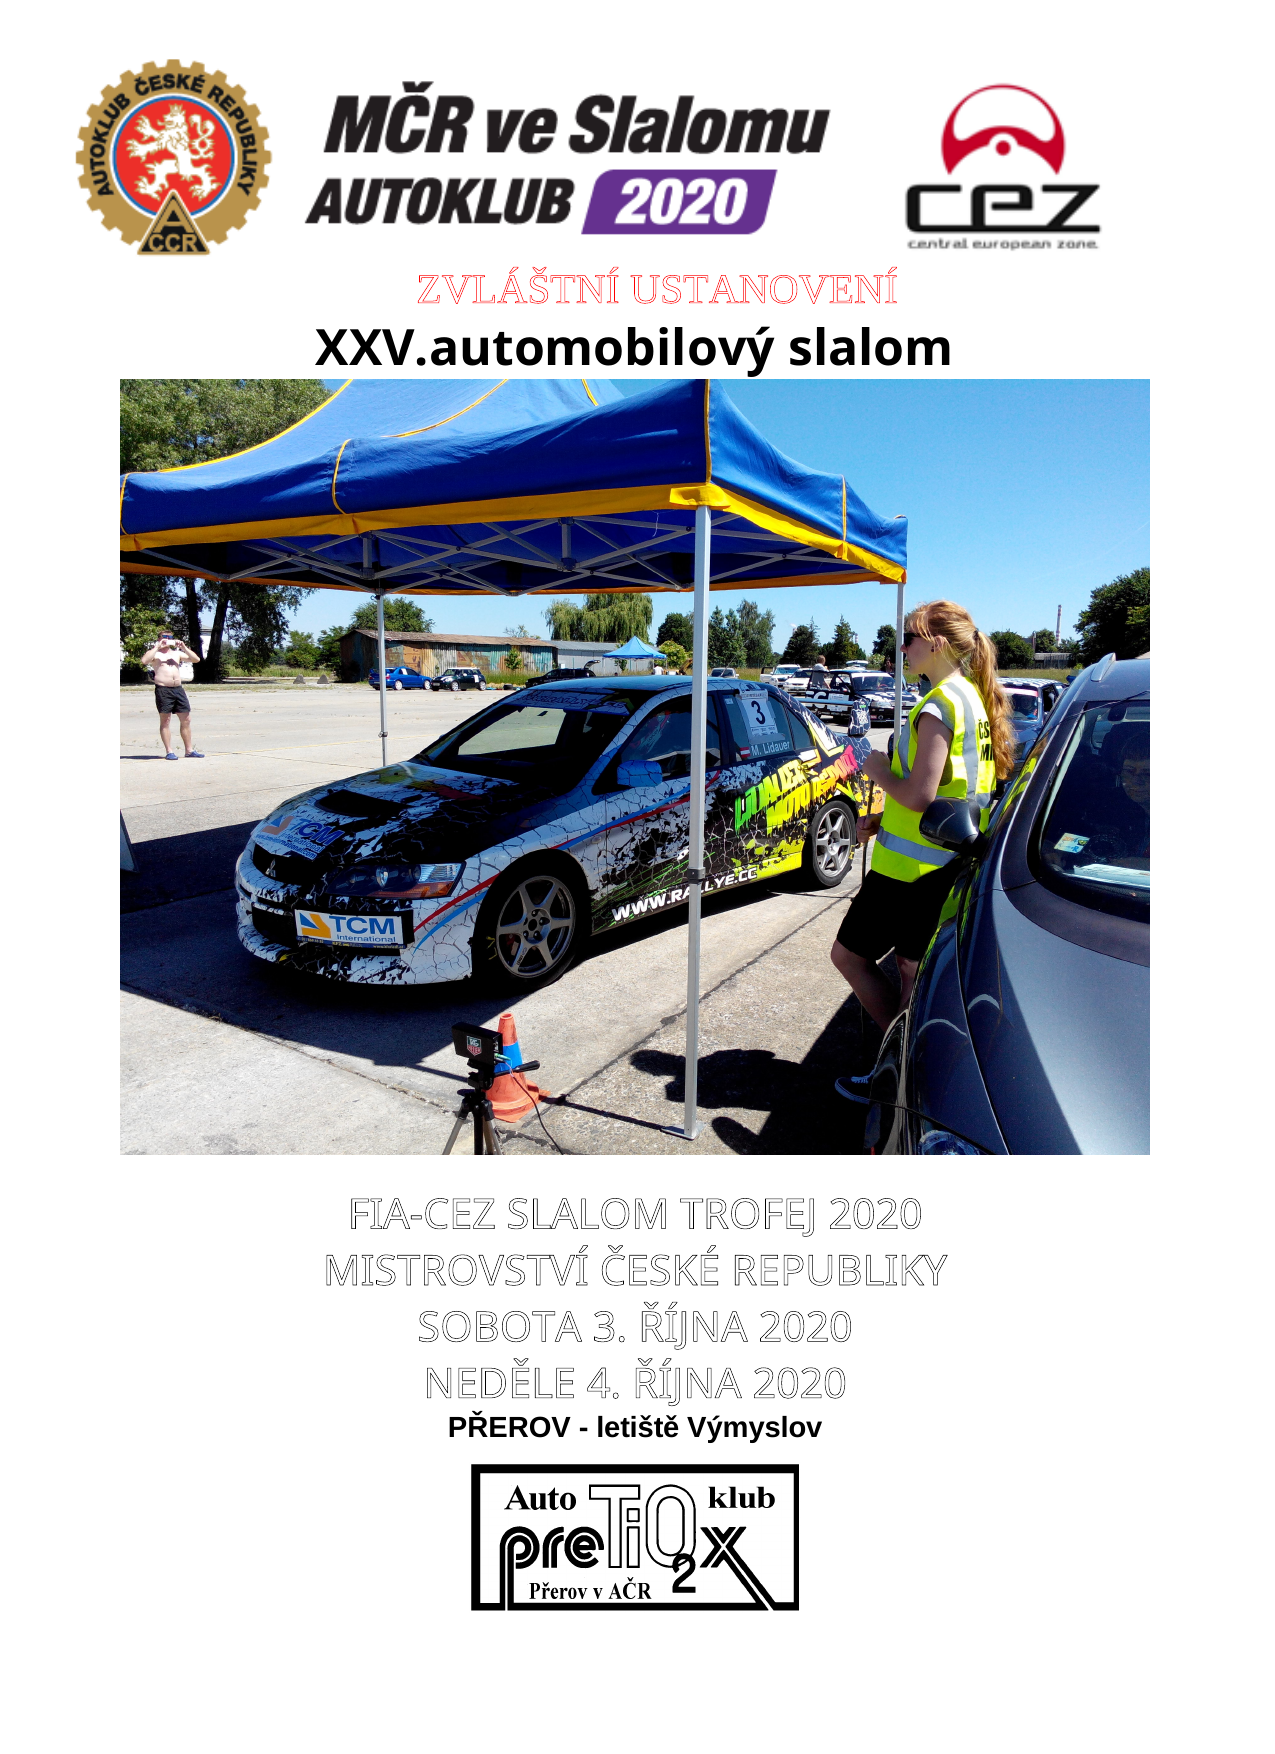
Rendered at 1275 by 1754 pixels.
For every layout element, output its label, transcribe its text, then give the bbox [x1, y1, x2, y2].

text PŘEROV - letiště Výmyslov [89, 1410, 1181, 1443]
picture [469, 1462, 801, 1613]
text Mistrovství České republiky [89, 1241, 1181, 1297]
text NEDĚLE 4. ŘÍJNA 2020 [89, 1353, 1181, 1410]
text zvláštní ustanovení [89, 264, 1225, 312]
text FIA-CEZ Slalom Trofej 2020 [89, 1184, 1181, 1241]
text SOBOTA 3. ŘÍJNA 2020 [89, 1297, 1181, 1353]
text XXV.automobilový slalom [89, 312, 1181, 380]
picture [120, 379, 1150, 1155]
